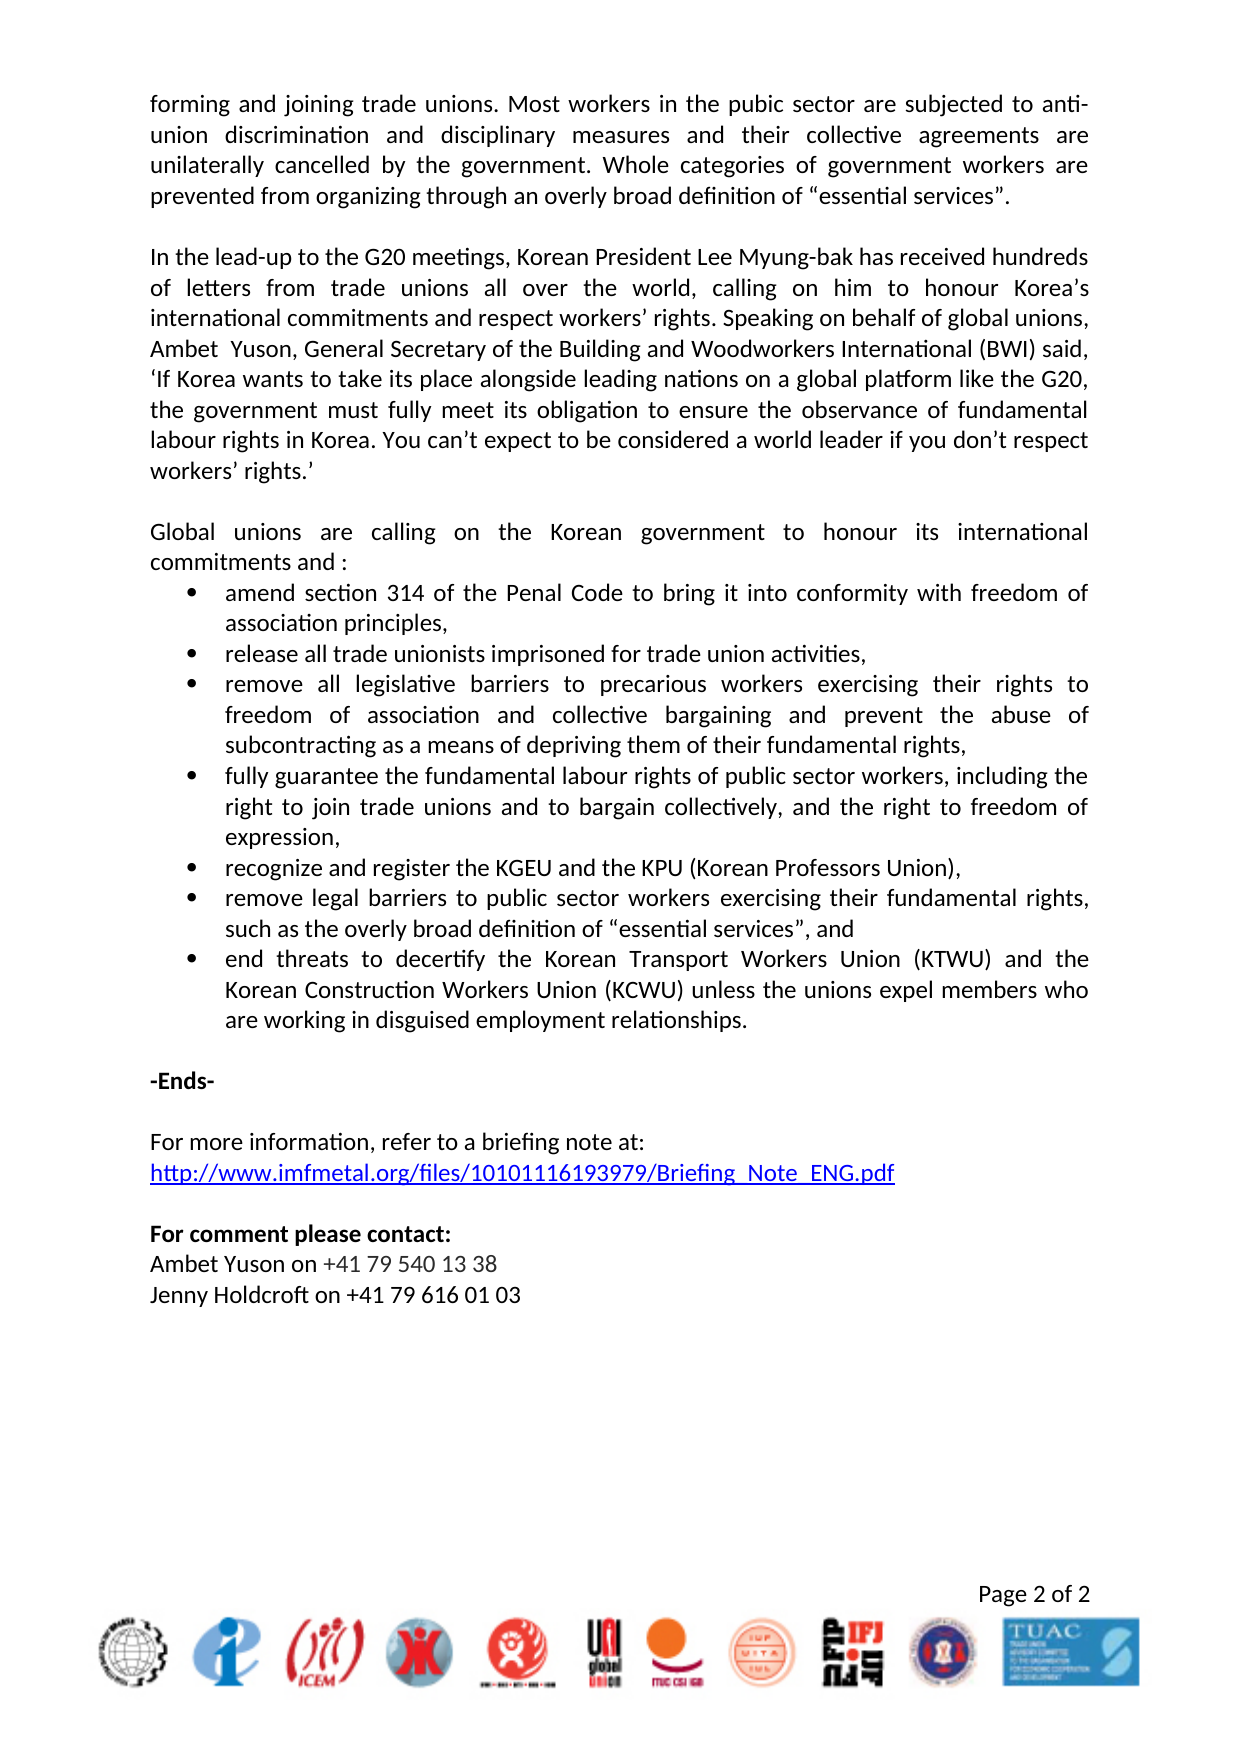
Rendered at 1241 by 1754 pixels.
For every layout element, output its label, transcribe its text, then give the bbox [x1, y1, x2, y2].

list amend section 314 of the Penal Code to bring it into conformity with freedom of association principles, [187, 577, 1090, 638]
text Ambet Yuson on +41 79 540 13 38 [150, 1248, 1090, 1279]
list recognize and register the KGEU and the KPU (Korean Professors Union), [187, 852, 1090, 882]
list fully guarantee the fundamental labour rights of public sector workers, including the right to join trade unions and to bargain collectively, and the right to freedom of expression, [187, 760, 1090, 852]
text For more information, refer to a briefing note at: http://www.imfmetal.org/files/10101116193979/Briefing_Note_ENG.pdf [150, 1126, 1090, 1187]
picture [88, 1608, 1153, 1700]
list end threats to decertify the Korean Transport Workers Union (KTWU) and the Korean Construction Workers Union (KCWU) unless the unions expel members who are working in disguised employment relationships. [187, 943, 1090, 1035]
text Jenny Holdcroft on +41 79 616 01 03 [150, 1279, 1090, 1309]
text Global unions are calling on the Korean government to honour its international commitments and : [150, 516, 1090, 577]
list remove all legislative barriers to precarious workers exercising their rights to freedom of association and collective bargaining and prevent the abuse of subcontracting as a means of depriving them of their fundamental rights, [187, 668, 1090, 760]
text In the lead-up to the G20 meetings, Korean President Lee Myung-bak has received hundreds of letters from trade unions all over the world, calling on him to honour Korea’s international commitments and respect workers’ rights. Speaking on behalf of global unions, Ambet Yuson, General Secretary of the Building and Woodworkers International (BWI) said, ‘If Korea wants to take its place alongside leading nations on a global platform like the G20, the government must fully meet its obligation to ensure the observance of fundamental labour rights in Korea. You can’t expect to be considered a world leader if you don’t respect workers’ rights.’ [150, 241, 1090, 485]
list release all trade unionists imprisoned for trade union activities, [187, 638, 1090, 668]
text -Ends- [150, 1065, 1090, 1096]
list remove legal barriers to public sector workers exercising their fundamental rights, such as the overly broad definition of “essential services”, and [187, 882, 1090, 943]
text For comment please contact: [150, 1218, 1090, 1248]
